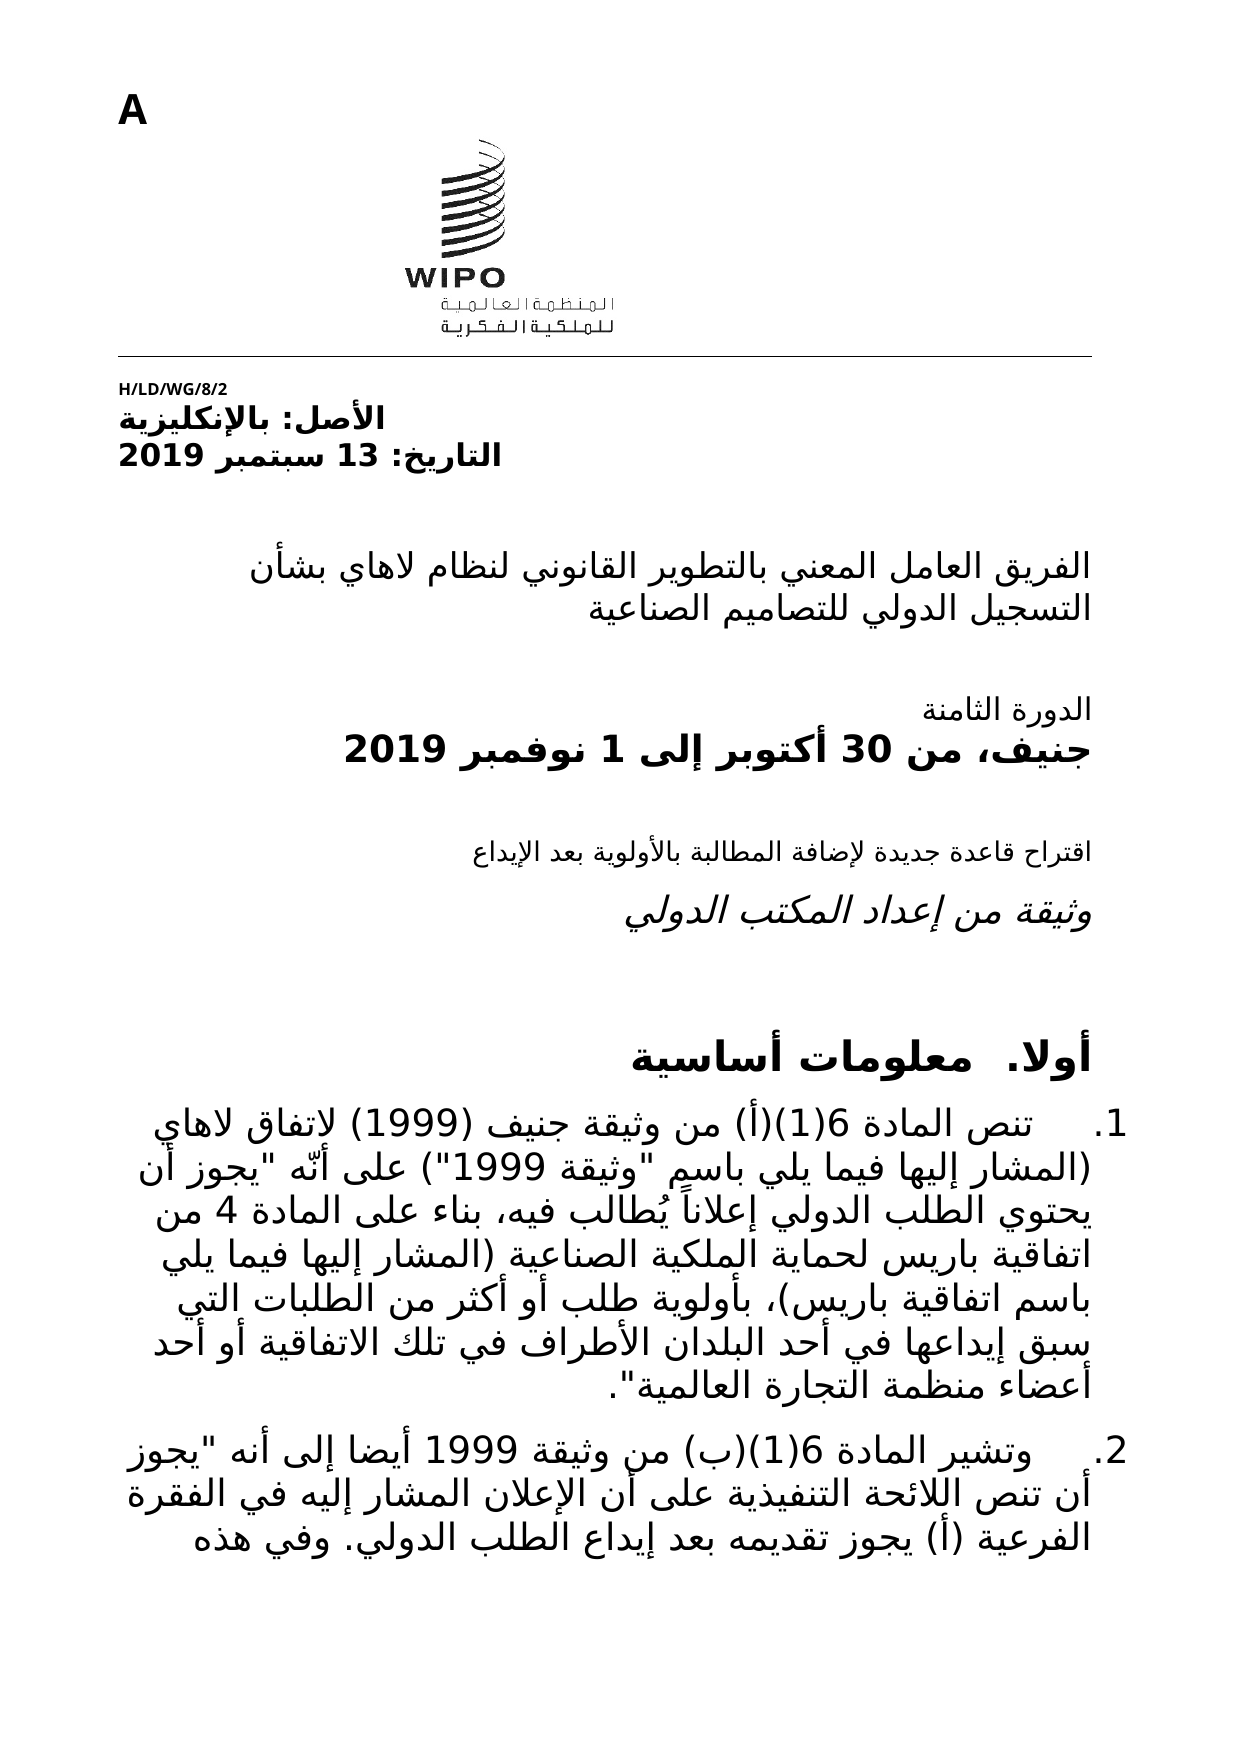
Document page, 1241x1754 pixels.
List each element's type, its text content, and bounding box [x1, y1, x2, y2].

text H/LD/WG/8/2 [118, 357, 1092, 401]
text الدورة الثامنة [118, 691, 1092, 727]
text اقتراح قاعدة جديدة لإضافة المطالبة بالأولوية بعد الإيداع [118, 836, 1092, 868]
text A [118, 79, 1092, 136]
subtitle الفريق العامل المعني بالتطوير القانوني لنظام لاهاي بشأن التسجيل الدولي للتصاميم الصناعية [118, 546, 1092, 628]
text وثيقة من إعداد المكتب الدولي [118, 889, 1092, 932]
text الأصل: بالإنكليزية [118, 401, 1092, 437]
text التاريخ: 13 سبتمبر 2019 [118, 437, 1092, 473]
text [118, 1428, 1092, 1559]
picture [402, 136, 620, 344]
subtitle أولا. معلومات أساسية [118, 1032, 1092, 1081]
text تنص المادة 6(1)(أ) من وثيقة جنيف (1999) لاتفاق لاهاي (المشار إليها فيما يلي باسم "وثيقة 1999") على أنّه "يجوز أن يحتوي الطلب الدولي إعلاناً يُطالب فيه، بناء على المادة 4 من اتفاقية باريس لحماية الملكية الصناعية (المشار إليها فيما يلي باسم اتفاقية باريس)، بأولوية طلب أو أكثر من الطلبات التي سبق إيداعها في أحد البلدان الأطراف في تلك الاتفاقية أو أحد أعضاء منظمة التجارة العالمية". [118, 1102, 1092, 1407]
text جنيف، من 30 أكتوبر إلى 1 نوفمبر 2019 [118, 727, 1092, 771]
